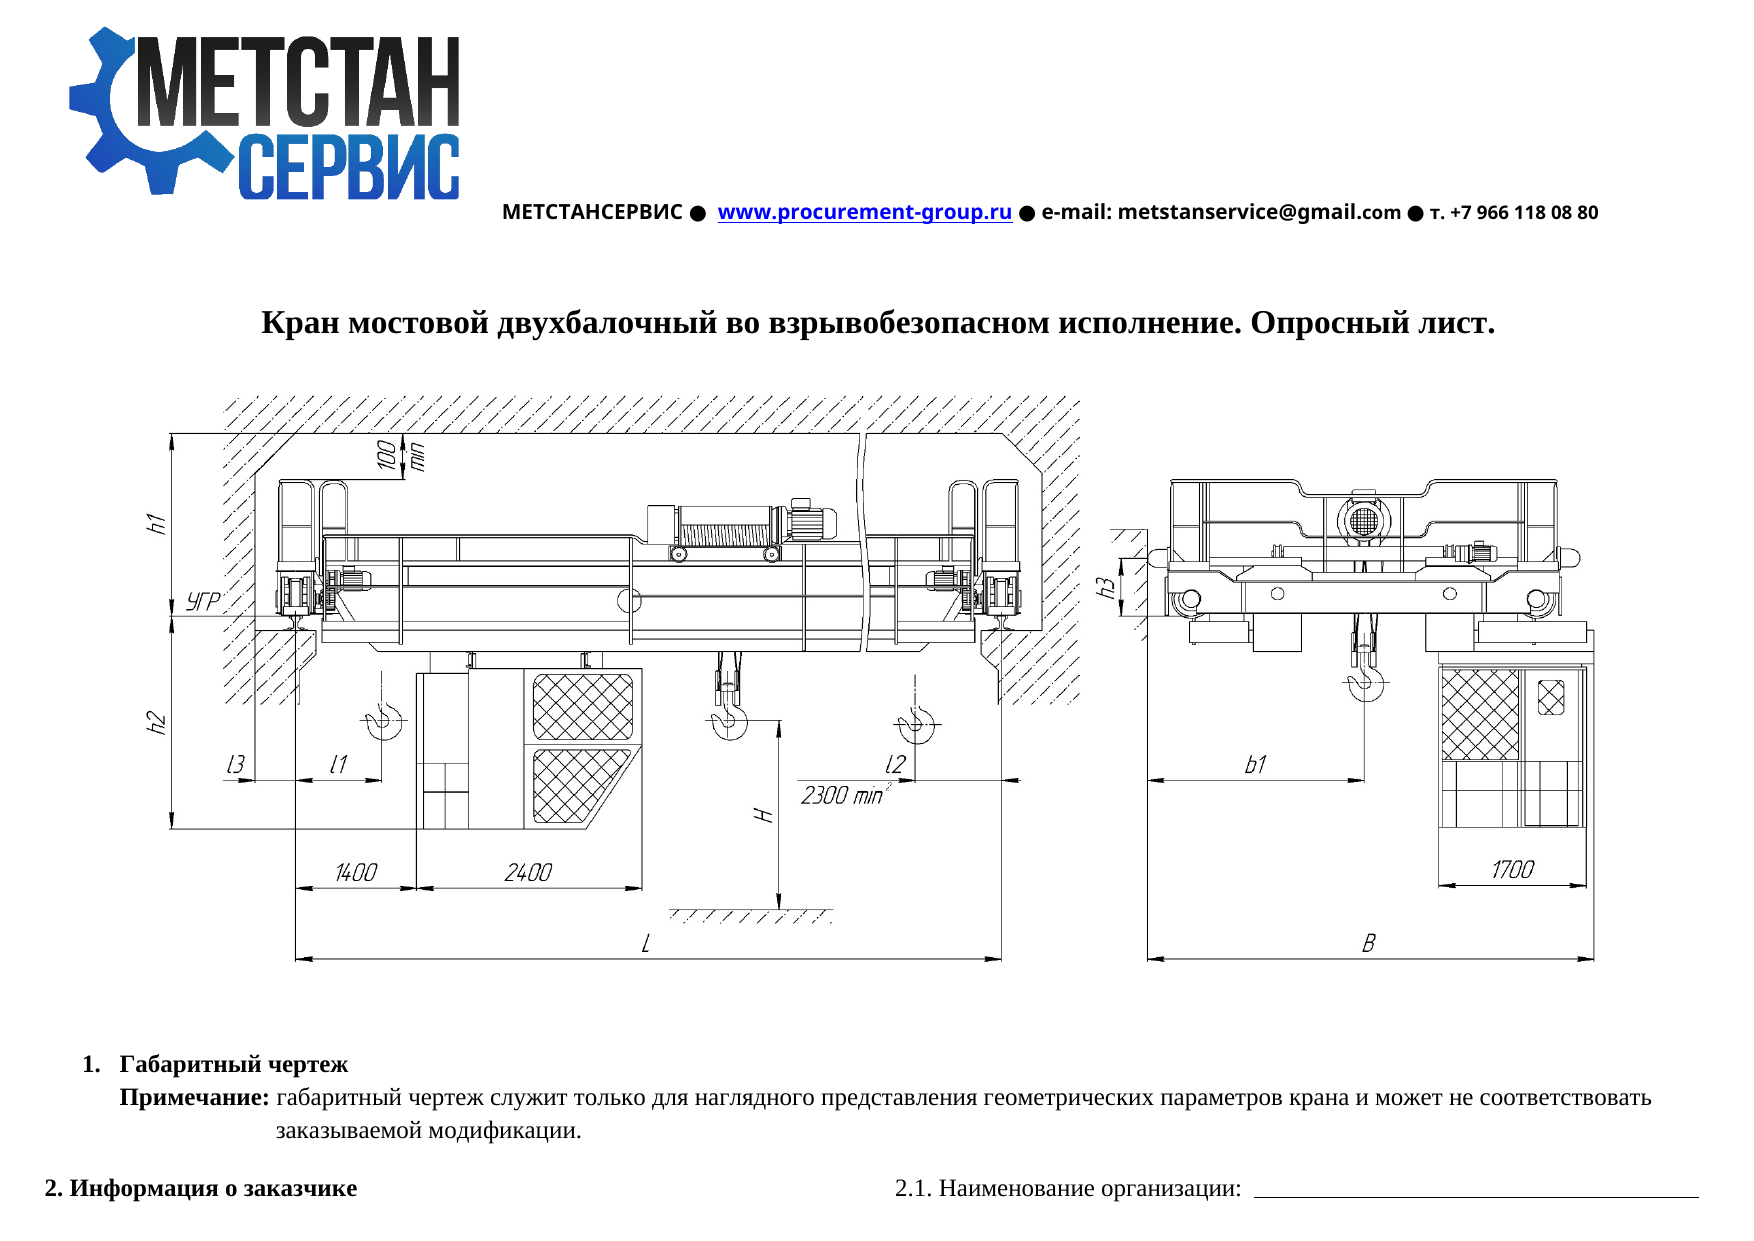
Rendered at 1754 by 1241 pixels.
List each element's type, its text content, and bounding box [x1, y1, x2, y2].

text 2. Информация о заказчике [44, 1173, 862, 1202]
picture [67, 26, 458, 199]
picture [140, 379, 1617, 982]
list Габаритный чертеж [82, 1049, 1713, 1078]
list Примечание: габаритный чертеж служит только для наглядного представления геометрических параметров крана и может не соответствовать [119, 1082, 1713, 1111]
text 2.1. Наименование организации: [895, 1173, 1713, 1202]
list заказываемой модификации. [119, 1115, 1713, 1144]
table_header [33, 27, 490, 264]
table_header МЕТСТАНСЕРВИС ● www.procurement-group.ru ● e-mail: metstanservice@gmail.com ● т. +7 966 118 08 80 [490, 27, 1701, 264]
text Кран мостовой двухбалочный во взрывобезопасном исполнение. Опросный лист. [44, 302, 1713, 341]
